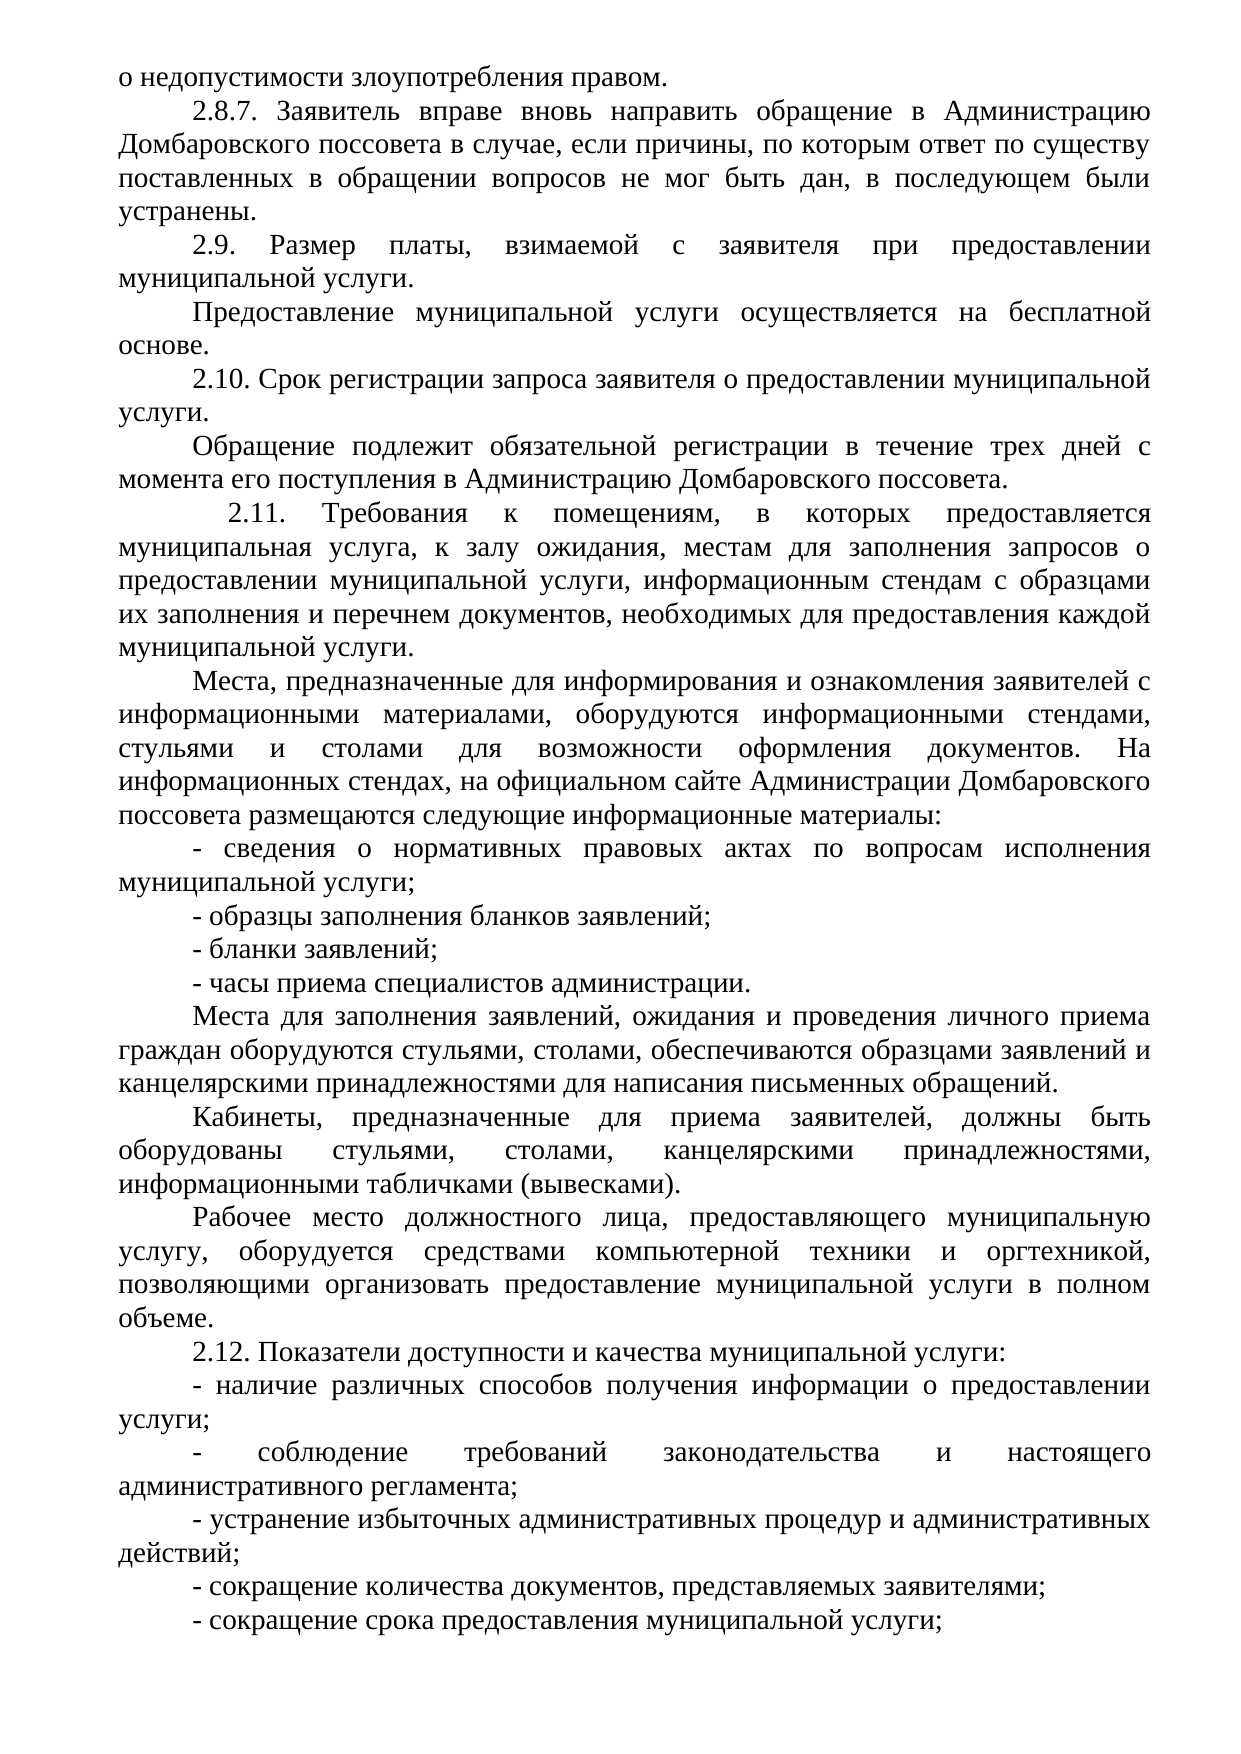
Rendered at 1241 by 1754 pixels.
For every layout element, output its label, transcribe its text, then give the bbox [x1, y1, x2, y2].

text 2.8.7. Заявитель вправе вновь направить обращение в Администрацию Домбаровского поссовета в случае, если причины, по которым ответ по существу поставленных в обращении вопросов не мог быть дан, в последующем были устранены. [118, 93, 1152, 227]
text Места, предназначенные для информирования и ознакомления заявителей с информационными материалами, оборудуются информационными стендами, стульями и столами для возможности оформления документов. На информационных стендах, на официальном сайте Администрации Домбаровского поссовета размещаются следующие информационные материалы: [118, 663, 1152, 831]
text - сокращение количества документов, представляемых заявителями; [118, 1568, 1152, 1602]
text 2.9. Размер платы, взимаемой с заявителя при предоставлении муниципальной услуги. [118, 227, 1152, 294]
text - соблюдение требований законодательства и настоящего административного регламента; [118, 1434, 1152, 1501]
text 2.11. Требования к помещениям, в которых предоставляется муниципальная услуга, к залу ожидания, местам для заполнения запросов о предоставлении муниципальной услуги, информационным стендам с образцами их заполнения и перечнем документов, необходимых для предоставления каждой муниципальной услуги. [118, 495, 1152, 663]
text Предоставление муниципальной услуги осуществляется на бесплатной основе. [118, 294, 1152, 361]
text 2.10. Срок регистрации запроса заявителя о предоставлении муниципальной услуги. [118, 361, 1152, 428]
text - часы приема специалистов администрации. [118, 965, 1152, 998]
text - сокращение срока предоставления муниципальной услуги; [118, 1602, 1152, 1636]
text Места для заполнения заявлений, ожидания и проведения личного приема граждан оборудуются стульями, столами, обеспечиваются образцами заявлений и канцелярскими принадлежностями для написания письменных обращений. [118, 998, 1152, 1099]
text Кабинеты, предназначенные для приема заявителей, должны быть оборудованы стульями, столами, канцелярскими принадлежностями, информационными табличками (вывесками). [118, 1099, 1152, 1199]
text - устранение избыточных административных процедур и административных действий; [118, 1501, 1152, 1568]
text Обращение подлежит обязательной регистрации в течение трех дней с момента его поступления в Администрацию Домбаровского поссовета. [118, 428, 1152, 495]
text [118, 59, 1152, 93]
text - бланки заявлений; [118, 931, 1152, 965]
text - наличие различных способов получения информации о предоставлении услуги; [118, 1367, 1152, 1434]
text - сведения о нормативных правовых актах по вопросам исполнения муниципальной услуги; [118, 831, 1152, 898]
text 2.12. Показатели доступности и качества муниципальной услуги: [118, 1334, 1152, 1367]
text Рабочее место должностного лица, предоставляющего муниципальную услугу, оборудуется средствами компьютерной техники и оргтехникой, позволяющими организовать предоставление муниципальной услуги в полном объеме. [118, 1199, 1152, 1334]
text - образцы заполнения бланков заявлений; [118, 898, 1152, 931]
